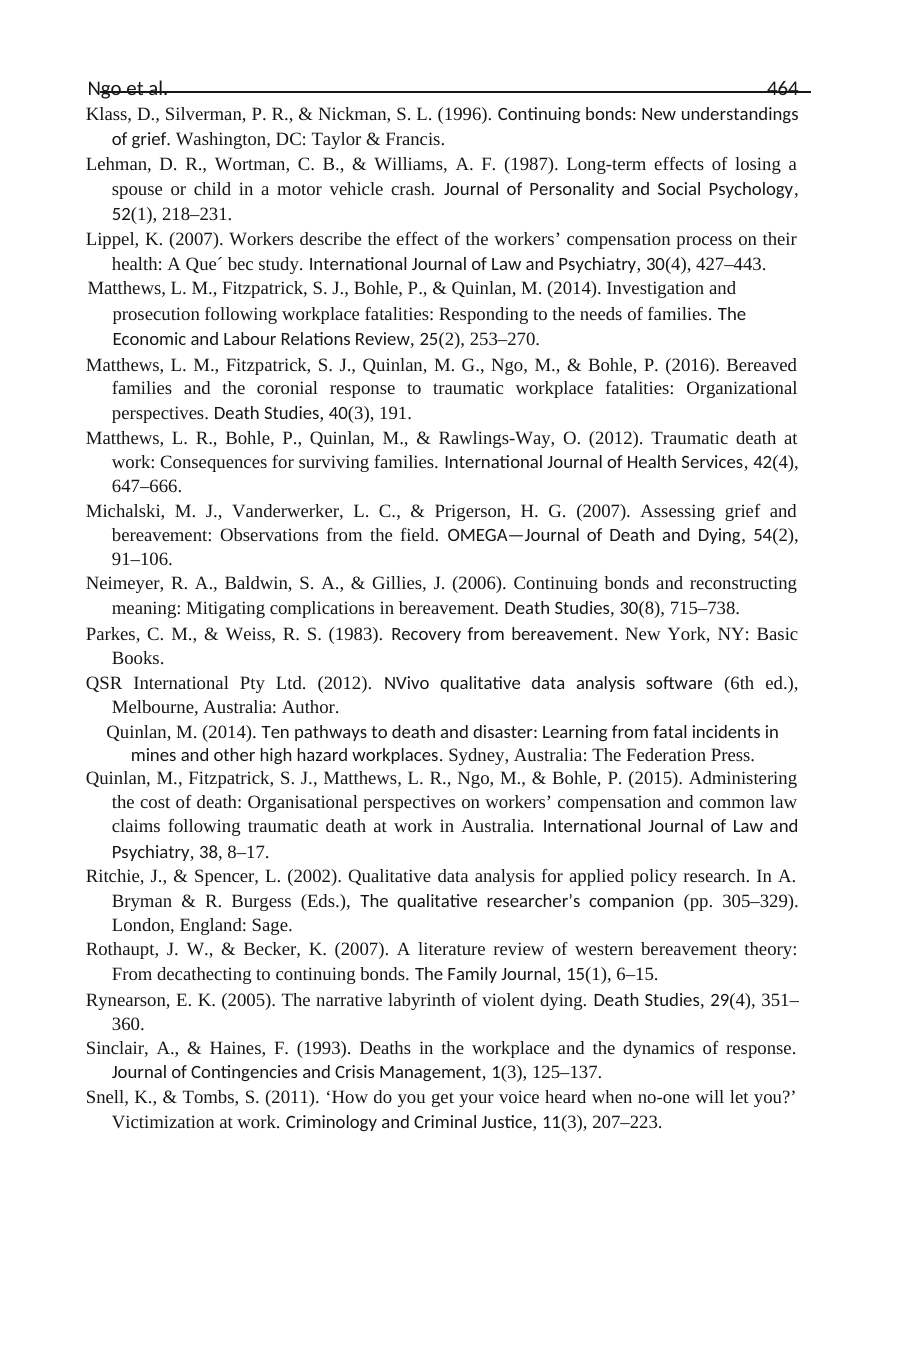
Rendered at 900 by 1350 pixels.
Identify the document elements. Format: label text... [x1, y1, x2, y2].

text Quinlan, M., Fitzpatrick, S. J., Matthews, L. R., Ngo, M., & Bohle, P. (2015). Administering the cost of death: Organisational perspectives on workers’ compensation and common law claims following traumatic death at work in Australia. International Journal of Law and Psychiatry, 38, 8–17. [86, 767, 798, 863]
text Rynearson, E. K. (2005). The narrative labyrinth of violent dying. Death Studies, 29(4), 351–360. [86, 988, 798, 1034]
text Matthews, L. R., Bohle, P., Quinlan, M., & Rawlings-Way, O. (2012). Traumatic death at work: Consequences for surviving families. International Journal of Health Services, 42(4), 647–666. [86, 427, 798, 497]
text QSR International Pty Ltd. (2012). NVivo qualitative data analysis software (6th ed.), Melbourne, Australia: Author. [86, 671, 798, 717]
text Michalski, M. J., Vanderwerker, L. C., & Prigerson, H. G. (2007). Assessing grief and bereavement: Observations from the field. OMEGA—Journal of Death and Dying, 54(2), 91–106. [86, 499, 798, 570]
text Snell, K., & Tombs, S. (2011). ‘How do you get your voice heard when no-one will let you?’ Victimization at work. Criminology and Criminal Justice, 11(3), 207–223. [86, 1086, 798, 1133]
text Rothaupt, J. W., & Becker, K. (2007). A literature review of western bereavement theory: From decathecting to continuing bonds. The Family Journal, 15(1), 6–15. [86, 938, 798, 985]
text Sinclair, A., & Haines, F. (1993). Deaths in the workplace and the dynamics of response. Journal of Contingencies and Crisis Management, 1(3), 125–137. [86, 1037, 798, 1084]
text Neimeyer, R. A., Baldwin, S. A., & Gillies, J. (2006). Continuing bonds and reconstructing meaning: Mitigating complications in bereavement. Death Studies, 30(8), 715–738. [86, 572, 798, 619]
text Lehman, D. R., Wortman, C. B., & Williams, A. F. (1987). Long-term effects of losing a spouse or child in a motor vehicle crash. Journal of Personality and Social Psychology, 52(1), 218–231. [86, 153, 798, 225]
text Parkes, C. M., & Weiss, R. S. (1983). Recovery from bereavement. New York, NY: Basic Books. [86, 622, 798, 668]
text Klass, D., Silverman, P. R., & Nickman, S. L. (1996). Continuing bonds: New understandings of grief. Washington, DC: Taylor & Francis. [86, 102, 798, 150]
text Matthews, L. M., Fitzpatrick, S. J., Quinlan, M. G., Ngo, M., & Bohle, P. (2016). Bereaved families and the coronial response to traumatic workplace fatalities: Organizational perspectives. Death Studies, 40(3), 191. [86, 353, 798, 424]
text Quinlan, M. (2014). Ten pathways to death and disaster: Learning from fatal incidents in mines and other high hazard workplaces. Sydney, Australia: The Federation Press. [87, 720, 798, 766]
text Lippel, K. (2007). Workers describe the effect of the workers’ compensation process on their health: A Que´ bec study. International Journal of Law and Psychiatry, 30(4), 427–443. [86, 228, 798, 274]
text Ritchie, J., & Spencer, L. (2002). Qualitative data analysis for applied policy research. In A. Bryman & R. Burgess (Eds.), The qualitative researcher’s companion (pp. 305–329). London, England: Sage. [86, 865, 798, 936]
text Matthews, L. M., Fitzpatrick, S. J., Bohle, P., & Quinlan, M. (2014). Investigation and prosecution following workplace fatalities: Responding to the needs of families. The Economic and Labour Relations Review, 25(2), 253–270. [87, 277, 798, 351]
